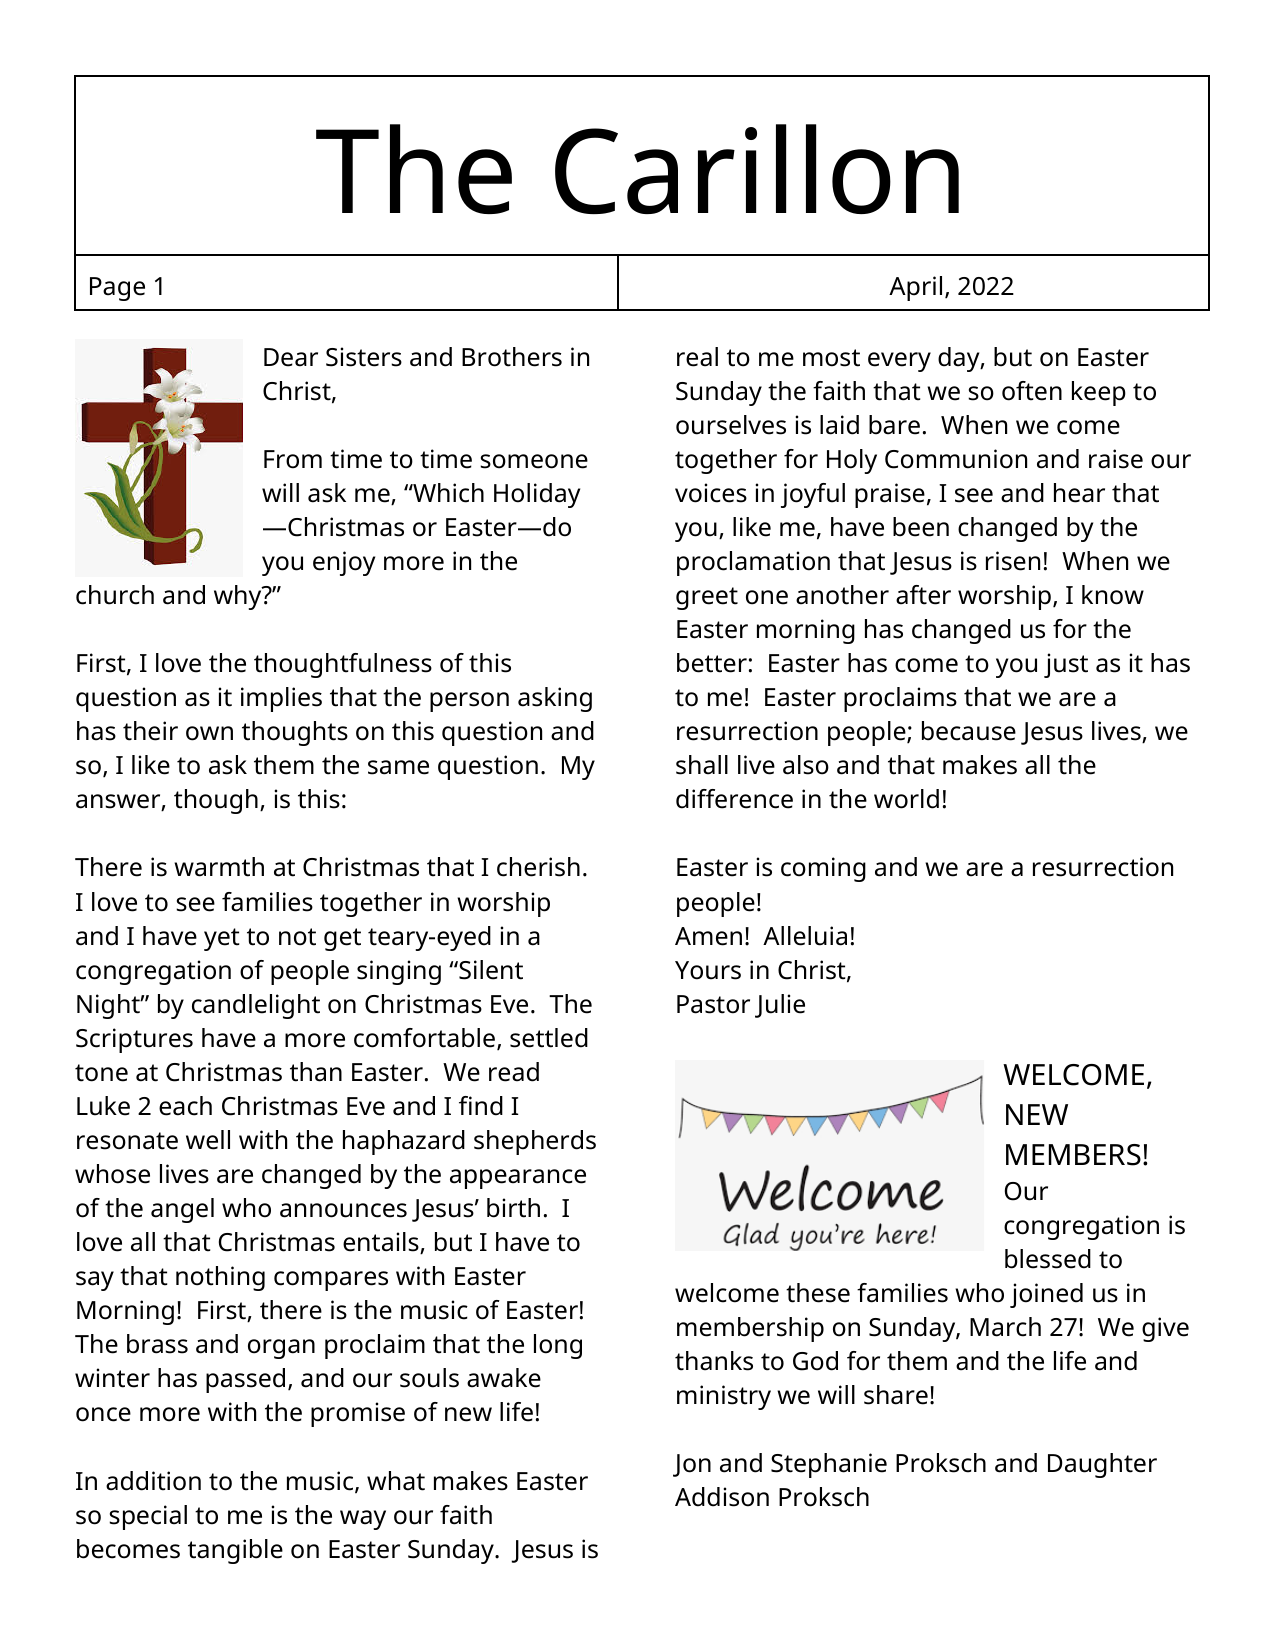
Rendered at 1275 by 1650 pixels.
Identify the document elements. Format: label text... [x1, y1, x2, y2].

table_header The Carillon [76, 77, 1208, 254]
picture [75, 339, 243, 577]
table_cell Page 1 [76, 256, 617, 309]
text There is warmth at Christmas that I cherish. I love to see families together in worship and I have yet to not get teary-eyed in a congregation of people singing “Silent Night” by candlelight on Christmas Eve. The Scriptures have a more comfortable, settled tone at Christmas than Easter. We read Luke 2 each Christmas Eve and I find I resonate well with the haphazard shepherds whose lives are changed by the appearance of the angel who announces Jesus’ birth. I love all that Christmas entails, but I have to say that nothing compares with Easter Morning! First, there is the music of Easter! The brass and organ proclaim that the long winter has passed, and our souls awake once more with the promise of new life! [75, 850, 600, 1429]
text From time to time someone will ask me, “Which Holiday—Christmas or Easter—do you enjoy more in the church and why?” [75, 441, 600, 612]
text Dear Sisters and Brothers in Christ, [243, 339, 600, 407]
text Yours in Christ, [675, 952, 1200, 986]
text First, I love the thoughtfulness of this question as it implies that the person asking has their own thoughts on this question and so, I like to ask them the same question. My answer, though, is this: [75, 646, 600, 816]
text Pastor Julie [675, 986, 1200, 1020]
text Jon and Stephanie Proksch and Daughter Addison Proksch [675, 1446, 1200, 1514]
text Our congregation is blessed to welcome these families who joined us in membership on Sunday, March 27! We give thanks to God for them and the life and ministry we will share! [675, 1173, 1200, 1412]
text Amen! Alleluia! [675, 918, 1200, 952]
text In addition to the music, what makes Easter so special to me is the way our faith becomes tangible on Easter Sunday. Jesus is real to me most every day, but on Easter Sunday the faith that we so often keep to ourselves is laid bare. When we come together for Holy Communion and raise our voices in joyful praise, I see and hear that you, like me, have been changed by the proclamation that Jesus is risen! When we greet one another after worship, I know Easter morning has changed us for the better: Easter has come to you just as it has to me! Easter proclaims that we are a resurrection people; because Jesus lives, we shall live also and that makes all the difference in the world! [675, 339, 1200, 816]
text Easter is coming and we are a resurrection people! [675, 816, 1200, 918]
picture [675, 1060, 985, 1251]
table_cell April, 2022 [619, 256, 1208, 309]
text In addition to the music, what makes Easter so special to me is the way our faith becomes tangible on Easter Sunday. Jesus is real to me most every day, but on Easter Sunday the faith that we so often keep to ourselves is laid bare. When we come together for Holy Communion and raise our voices in joyful praise, I see and hear that you, like me, have been changed by the proclamation that Jesus is risen! When we greet one another after worship, I know Easter morning has changed us for the better: Easter has come to you just as it has to me! Easter proclaims that we are a resurrection people; because Jesus lives, we shall live also and that makes all the difference in the world! [75, 1463, 600, 1565]
text WELCOME, NEW MEMBERS! [675, 1054, 1200, 1173]
